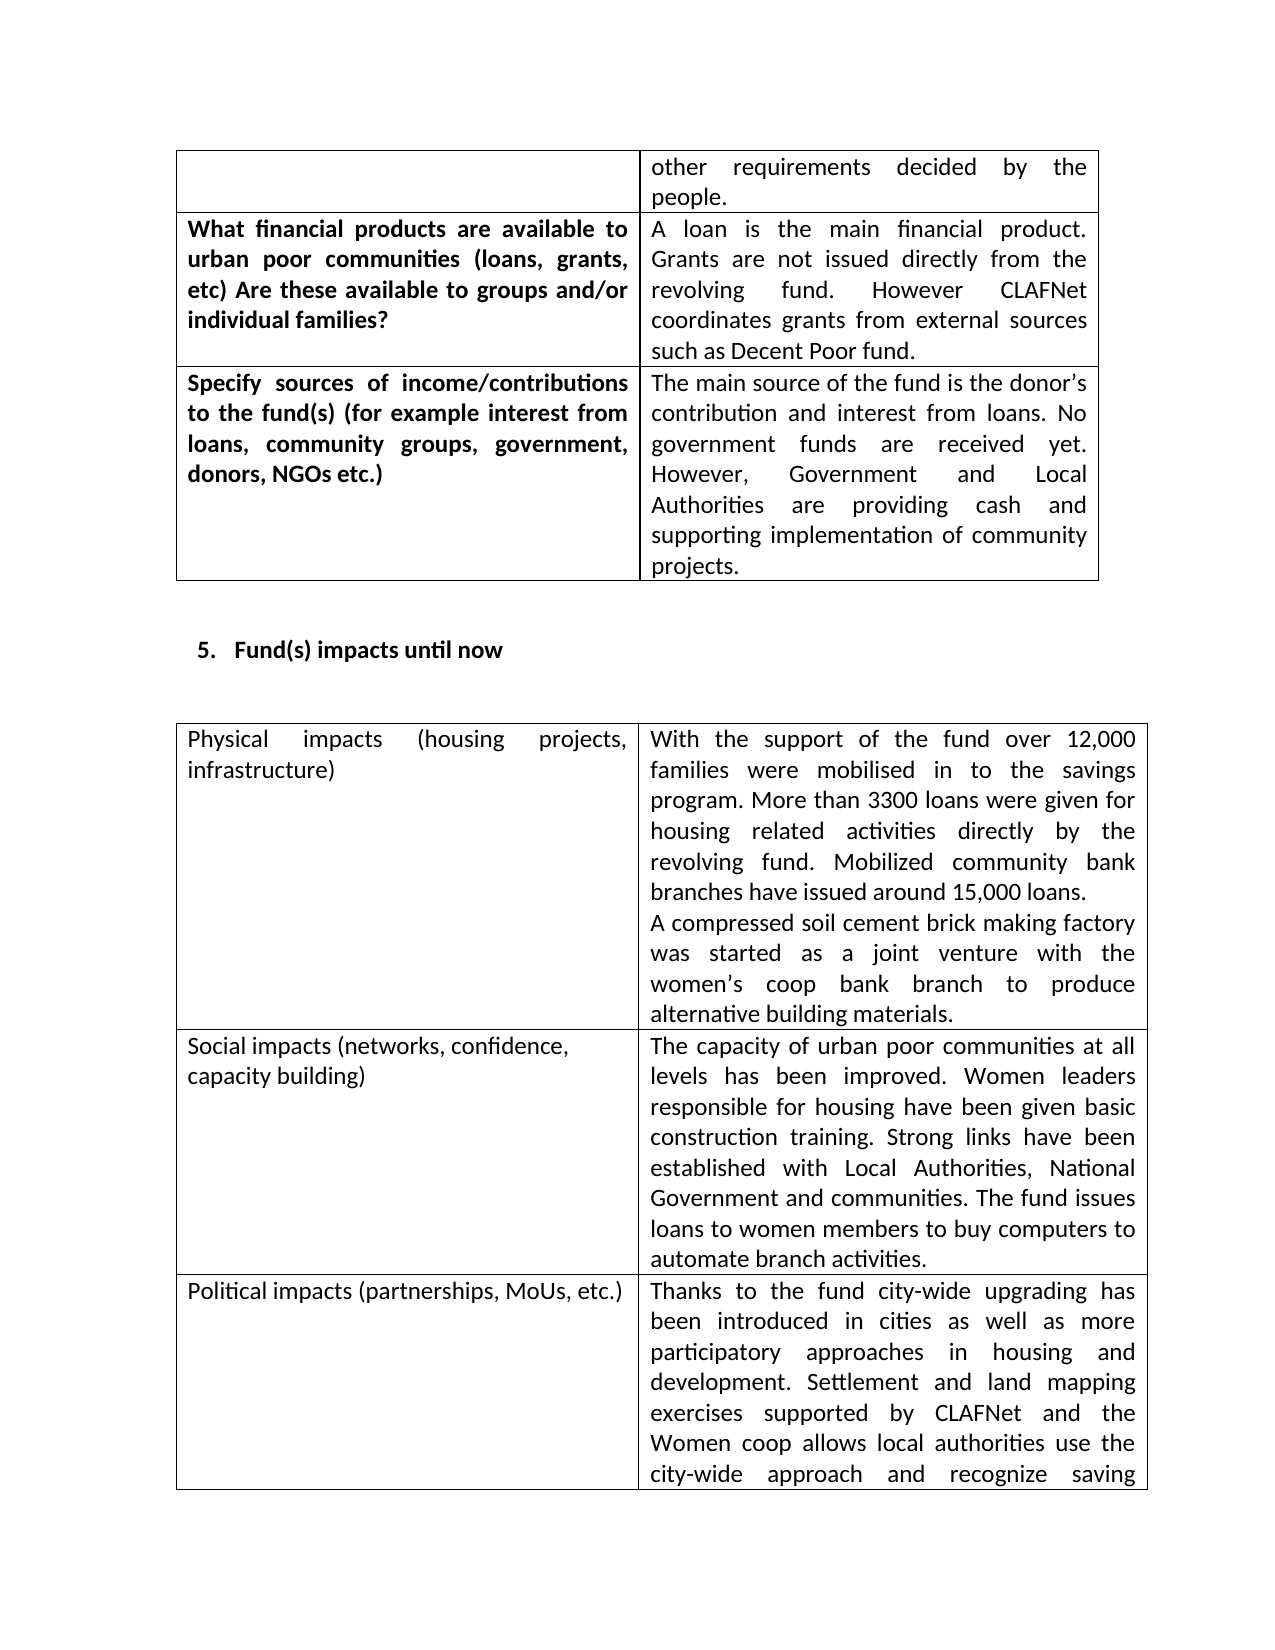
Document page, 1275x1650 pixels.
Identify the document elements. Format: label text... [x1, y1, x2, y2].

table_cell What financial products are available to urban poor communities (loans, grants, etc) Are these available to groups and/or individual families? [177, 213, 639, 366]
table_cell Social impacts (networks, confidence, capacity building) [177, 1030, 638, 1274]
table_cell The main source of the fund is the donor’s contribution and interest from loans. No government funds are received yet. However, Government and Local Authorities are providing cash and supporting implementation of community projects. [641, 367, 1098, 580]
table_cell Specify sources of income/contributions to the fund(s) (for example interest from loans, community groups, government, donors, NGOs etc.) [177, 367, 639, 580]
table_header With the support of the fund over 12,000 families were mobilised in to the savings program. More than 3300 loans were given for housing related activities directly by the revolving fund. Mobilized community bank branches have issued around 15,000 loans. A compressed soil cement brick making factory was started as a joint venture with the women’s coop bank branch to produce alternative building materials. [639, 724, 1147, 1029]
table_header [641, 151, 1098, 212]
table_cell The capacity of urban poor communities at all levels has been improved. Women leaders responsible for housing have been given basic construction training. Strong links have been established with Local Authorities, National Government and communities. The fund issues loans to women members to buy computers to automate branch activities. [639, 1030, 1147, 1274]
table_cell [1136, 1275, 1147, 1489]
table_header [177, 151, 639, 212]
list Fund(s) impacts until now [197, 634, 1087, 665]
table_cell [177, 1275, 638, 1489]
table_cell A loan is the main financial product. Grants are not issued directly from the revolving fund. However CLAFNet coordinates grants from external sources such as Decent Poor fund. [641, 213, 1098, 366]
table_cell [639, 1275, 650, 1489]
table_header Physical impacts (housing projects, infrastructure) [177, 724, 638, 1029]
